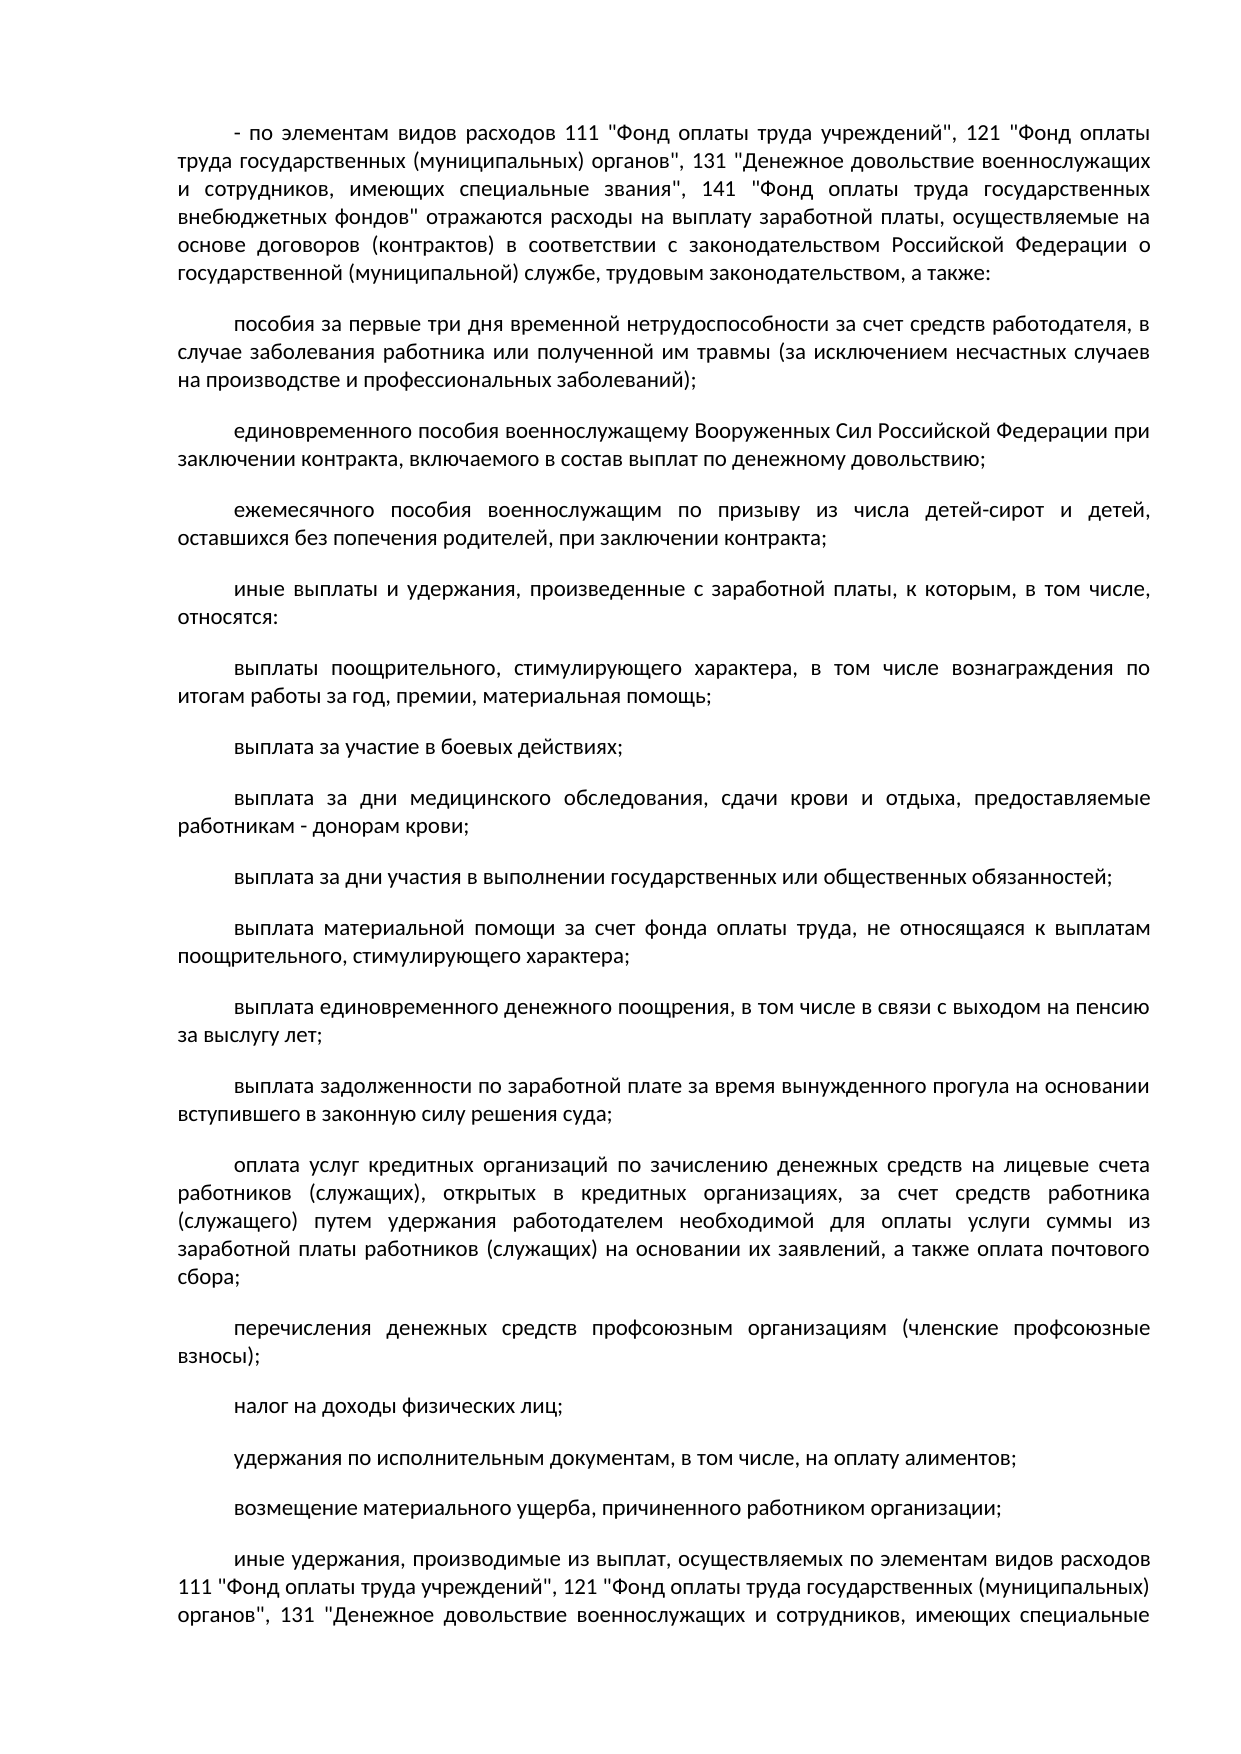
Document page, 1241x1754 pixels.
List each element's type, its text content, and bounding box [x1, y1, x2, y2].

text выплата за дни участия в выполнении государственных или общественных обязанностей; [177, 862, 1152, 890]
text выплата единовременного денежного поощрения, в том числе в связи с выходом на пенсию за выслугу лет; [177, 992, 1152, 1048]
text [177, 1544, 1152, 1628]
text выплата материальной помощи за счет фонда оплаты труда, не относящаяся к выплатам поощрительного, стимулирующего характера; [177, 913, 1152, 969]
text ежемесячного пособия военнослужащим по призыву из числа детей-сирот и детей, оставшихся без попечения родителей, при заключении контракта; [177, 495, 1152, 551]
text выплаты поощрительного, стимулирующего характера, в том числе вознаграждения по итогам работы за год, премии, материальная помощь; [177, 653, 1152, 709]
text оплата услуг кредитных организаций по зачислению денежных средств на лицевые счета работников (служащих), открытых в кредитных организациях, за счет средств работника (служащего) путем удержания работодателем необходимой для оплаты услуги суммы из заработной платы работников (служащих) на основании их заявлений, а также оплата почтового сбора; [177, 1150, 1152, 1290]
text удержания по исполнительным документам, в том числе, на оплату алиментов; [177, 1443, 1152, 1471]
text возмещение материального ущерба, причиненного работником организации; [177, 1493, 1152, 1522]
text выплата за участие в боевых действиях; [177, 732, 1152, 760]
text выплата задолженности по заработной плате за время вынужденного прогула на основании вступившего в законную силу решения суда; [177, 1071, 1152, 1127]
text налог на доходы физических лиц; [177, 1392, 1152, 1420]
text единовременного пособия военнослужащему Вооруженных Сил Российской Федерации при заключении контракта, включаемого в состав выплат по денежному довольствию; [177, 416, 1152, 472]
text - по элементам видов расходов 111 "Фонд оплаты труда учреждений", 121 "Фонд оплаты труда государственных (муниципальных) органов", 131 "Денежное довольствие военнослужащих и сотрудников, имеющих специальные звания", 141 "Фонд оплаты труда государственных внебюджетных фондов" отражаются расходы на выплату заработной платы, осуществляемые на основе договоров (контрактов) в соответствии с законодательством Российской Федерации о государственной (муниципальной) службе, трудовым законодательством, а также: [177, 118, 1152, 286]
text пособия за первые три дня временной нетрудоспособности за счет средств работодателя, в случае заболевания работника или полученной им травмы (за исключением несчастных случаев на производстве и профессиональных заболеваний); [177, 309, 1152, 393]
text выплата за дни медицинского обследования, сдачи крови и отдыха, предоставляемые работникам - донорам крови; [177, 783, 1152, 839]
text перечисления денежных средств профсоюзным организациям (членские профсоюзные взносы); [177, 1313, 1152, 1369]
text иные выплаты и удержания, произведенные с заработной платы, к которым, в том числе, относятся: [177, 574, 1152, 630]
